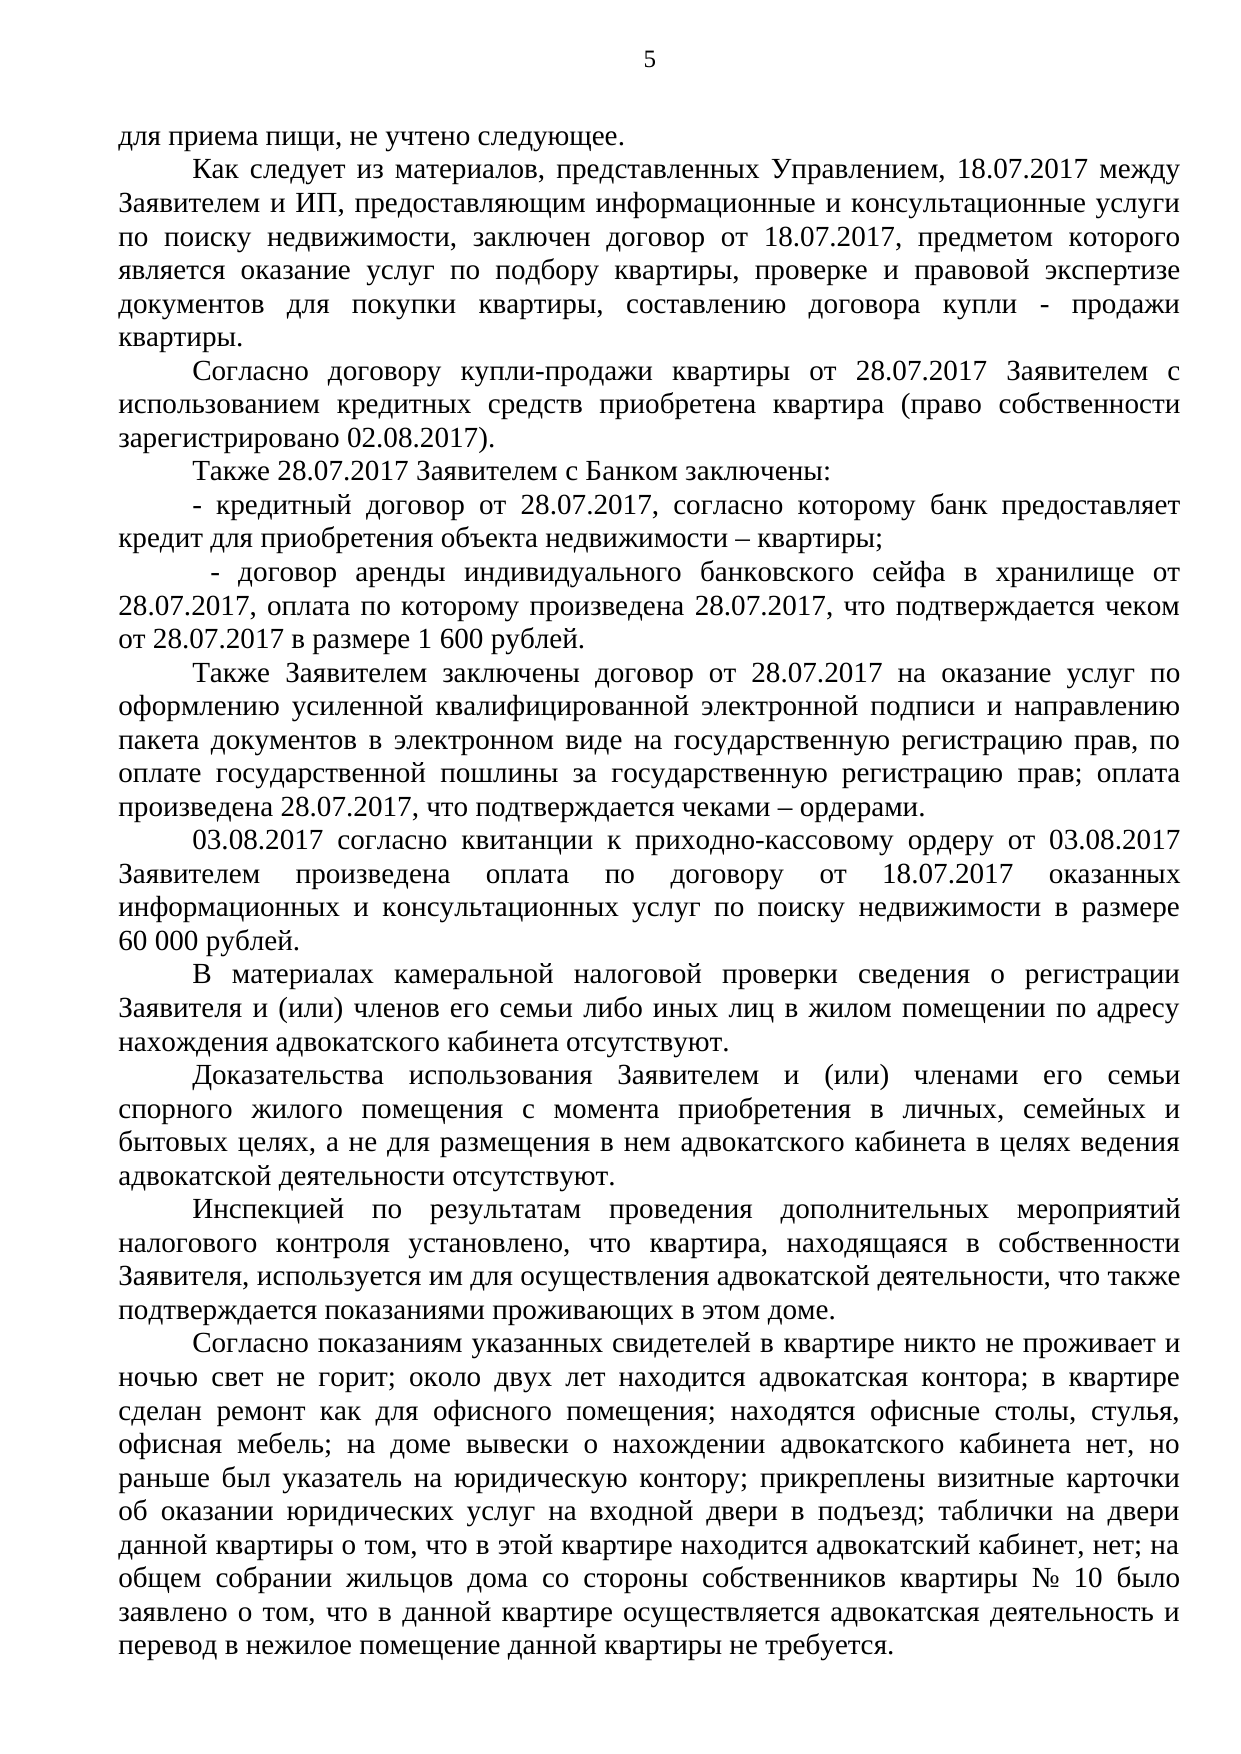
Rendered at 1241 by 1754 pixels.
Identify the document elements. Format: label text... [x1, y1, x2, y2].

text - договор аренды индивидуального банковского сейфа в хранилище от 28.07.2017, оплата по которому произведена 28.07.2017, что подтверждается чеком от 28.07.2017 в размере 1 600 рублей. [118, 554, 1181, 655]
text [118, 118, 1181, 152]
text - кредитный договор от 28.07.2017, согласно которому банк предоставляет кредит для приобретения объекта недвижимости – квартиры; [118, 487, 1181, 554]
text Также 28.07.2017 Заявителем с Банком заключены: [118, 453, 1181, 487]
text В материалах камеральной налоговой проверки сведения о регистрации Заявителя и (или) членов его семьи либо иных лиц в жилом помещении по адресу нахождения адвокатского кабинета отсутствуют. [118, 957, 1181, 1057]
text Доказательства использования Заявителем и (или) членами его семьи спорного жилого помещения с момента приобретения в личных, семейных и бытовых целях, а не для размещения в нем адвокатского кабинета в целях ведения адвокатской деятельности отсутствуют. [118, 1057, 1181, 1191]
text Согласно договору купли-продажи квартиры от 28.07.2017 Заявителем с использованием кредитных средств приобретена квартира (право собственности зарегистрировано 02.08.2017). [118, 353, 1181, 453]
text Инспекцией по результатам проведения дополнительных мероприятий налогового контроля установлено, что квартира, находящаяся в собственности Заявителя, используется им для осуществления адвокатской деятельности, что также подтверждается показаниями проживающих в этом доме. [118, 1191, 1181, 1326]
text Также Заявителем заключены договор от 28.07.2017 на оказание услуг по оформлению усиленной квалифицированной электронной подписи и направлению пакета документов в электронном виде на государственную регистрацию прав, по оплате государственной пошлины за государственную регистрацию прав; оплата произведена 28.07.2017, что подтверждается чеками – ордерами. [118, 655, 1181, 822]
text Согласно показаниям указанных свидетелей в квартире никто не проживает и ночью свет не горит; около двух лет находится адвокатская контора; в квартире сделан ремонт как для офисного помещения; находятся офисные столы, стулья, офисная мебель; на доме вывески о нахождении адвокатского кабинета нет, но раньше был указатель на юридическую контору; прикреплены визитные карточки об оказании юридических услуг на входной двери в подъезд; таблички на двери данной квартиры о том, что в этой квартире находится адвокатский кабинет, нет; на общем собрании жильцов дома со стороны собственников квартиры № 10 было заявлено о том, что в данной квартире осуществляется адвокатская деятельность и перевод в нежилое помещение данной квартиры не требуется. [118, 1326, 1181, 1661]
text 03.08.2017 согласно квитанции к приходно-кассовому ордеру от 03.08.2017 Заявителем произведена оплата по договору от 18.07.2017 оказанных информационных и консультационных услуг по поиску недвижимости в размере 60 000 рублей. [118, 822, 1181, 957]
text Как следует из материалов, представленных Управлением, 18.07.2017 между Заявителем и ИП, предоставляющим информационные и консультационные услуги по поиску недвижимости, заключен договор от 18.07.2017, предметом которого является оказание услуг по подбору квартиры, проверке и правовой экспертизе документов для покупки квартиры, составлению договора купли - продажи квартиры. [118, 152, 1181, 353]
